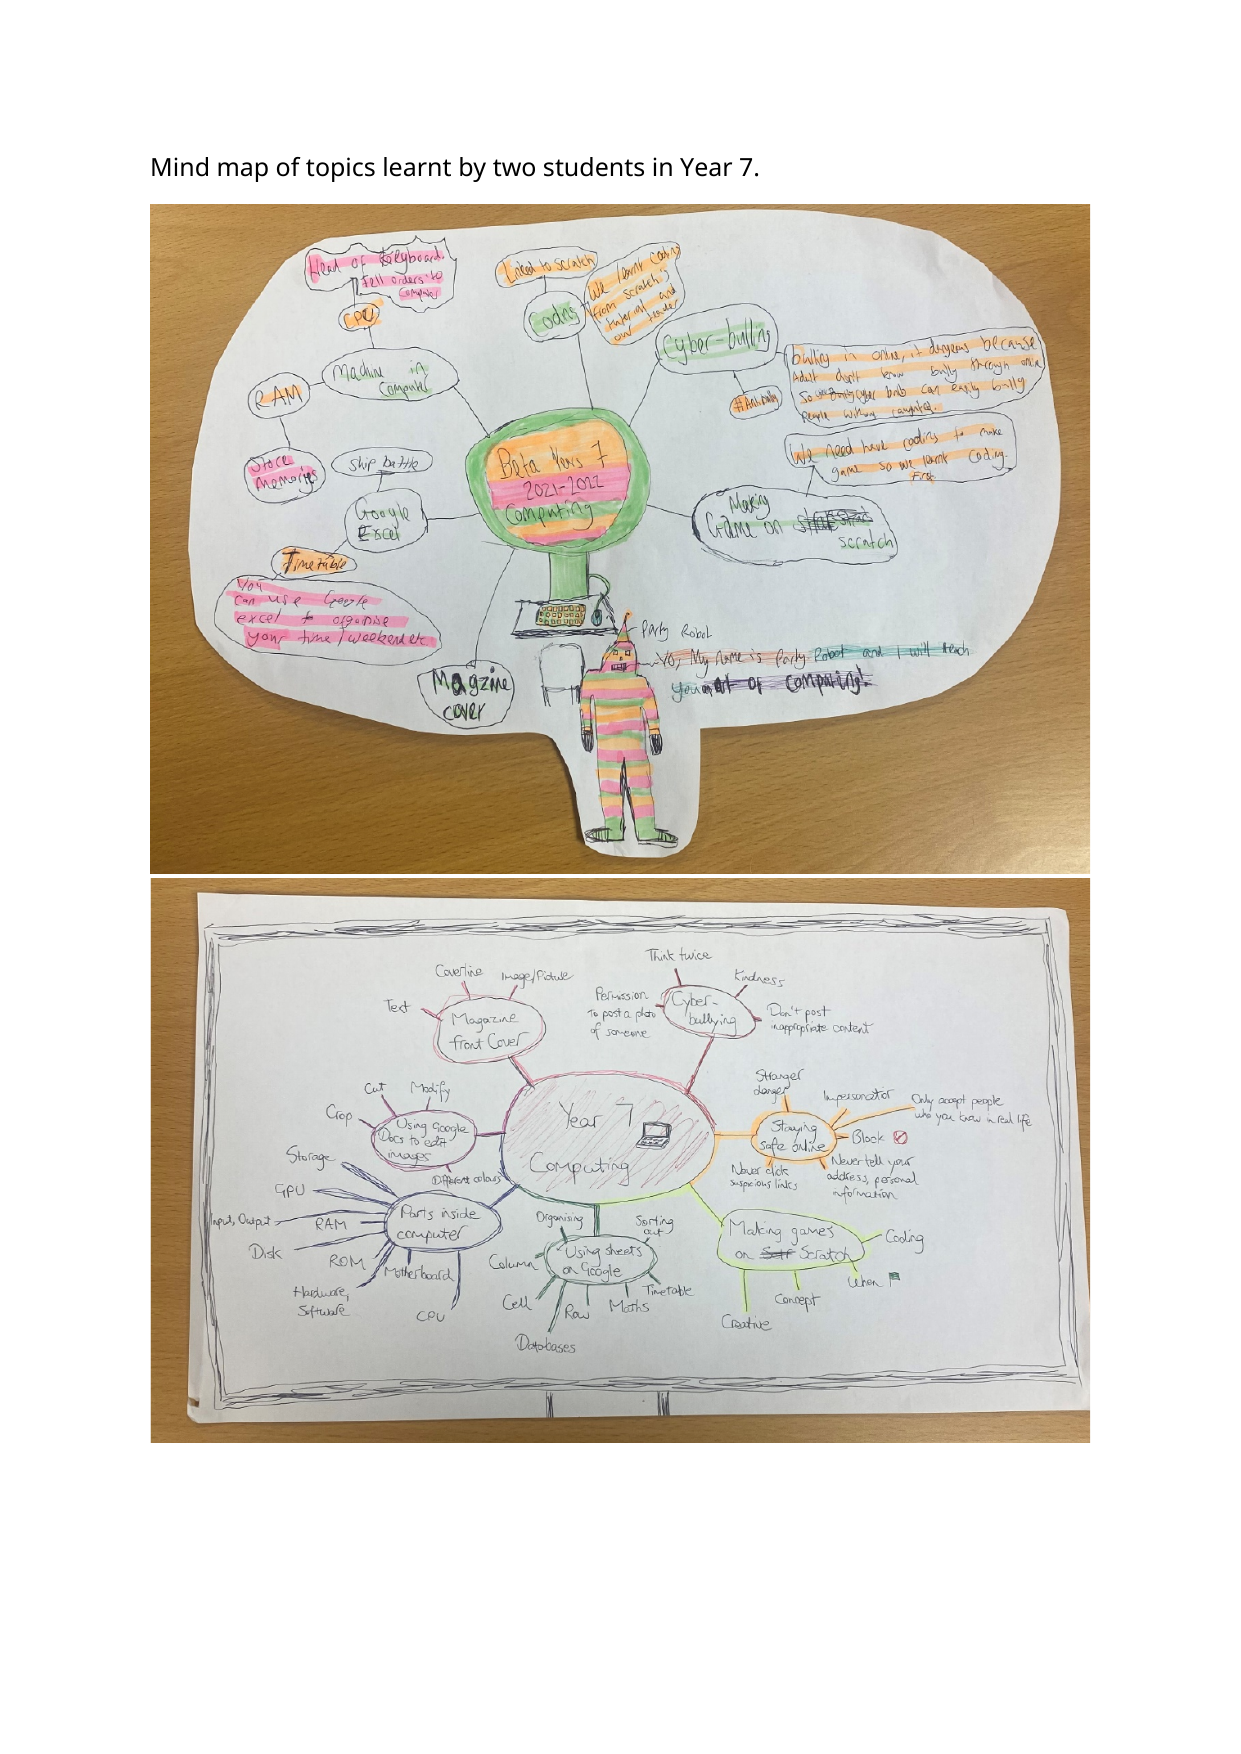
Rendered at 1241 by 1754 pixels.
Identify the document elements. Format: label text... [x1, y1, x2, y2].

text Mind map of topics learnt by two students in Year 7. [150, 150, 1090, 184]
picture [151, 204, 1091, 874]
picture [152, 878, 1091, 1443]
